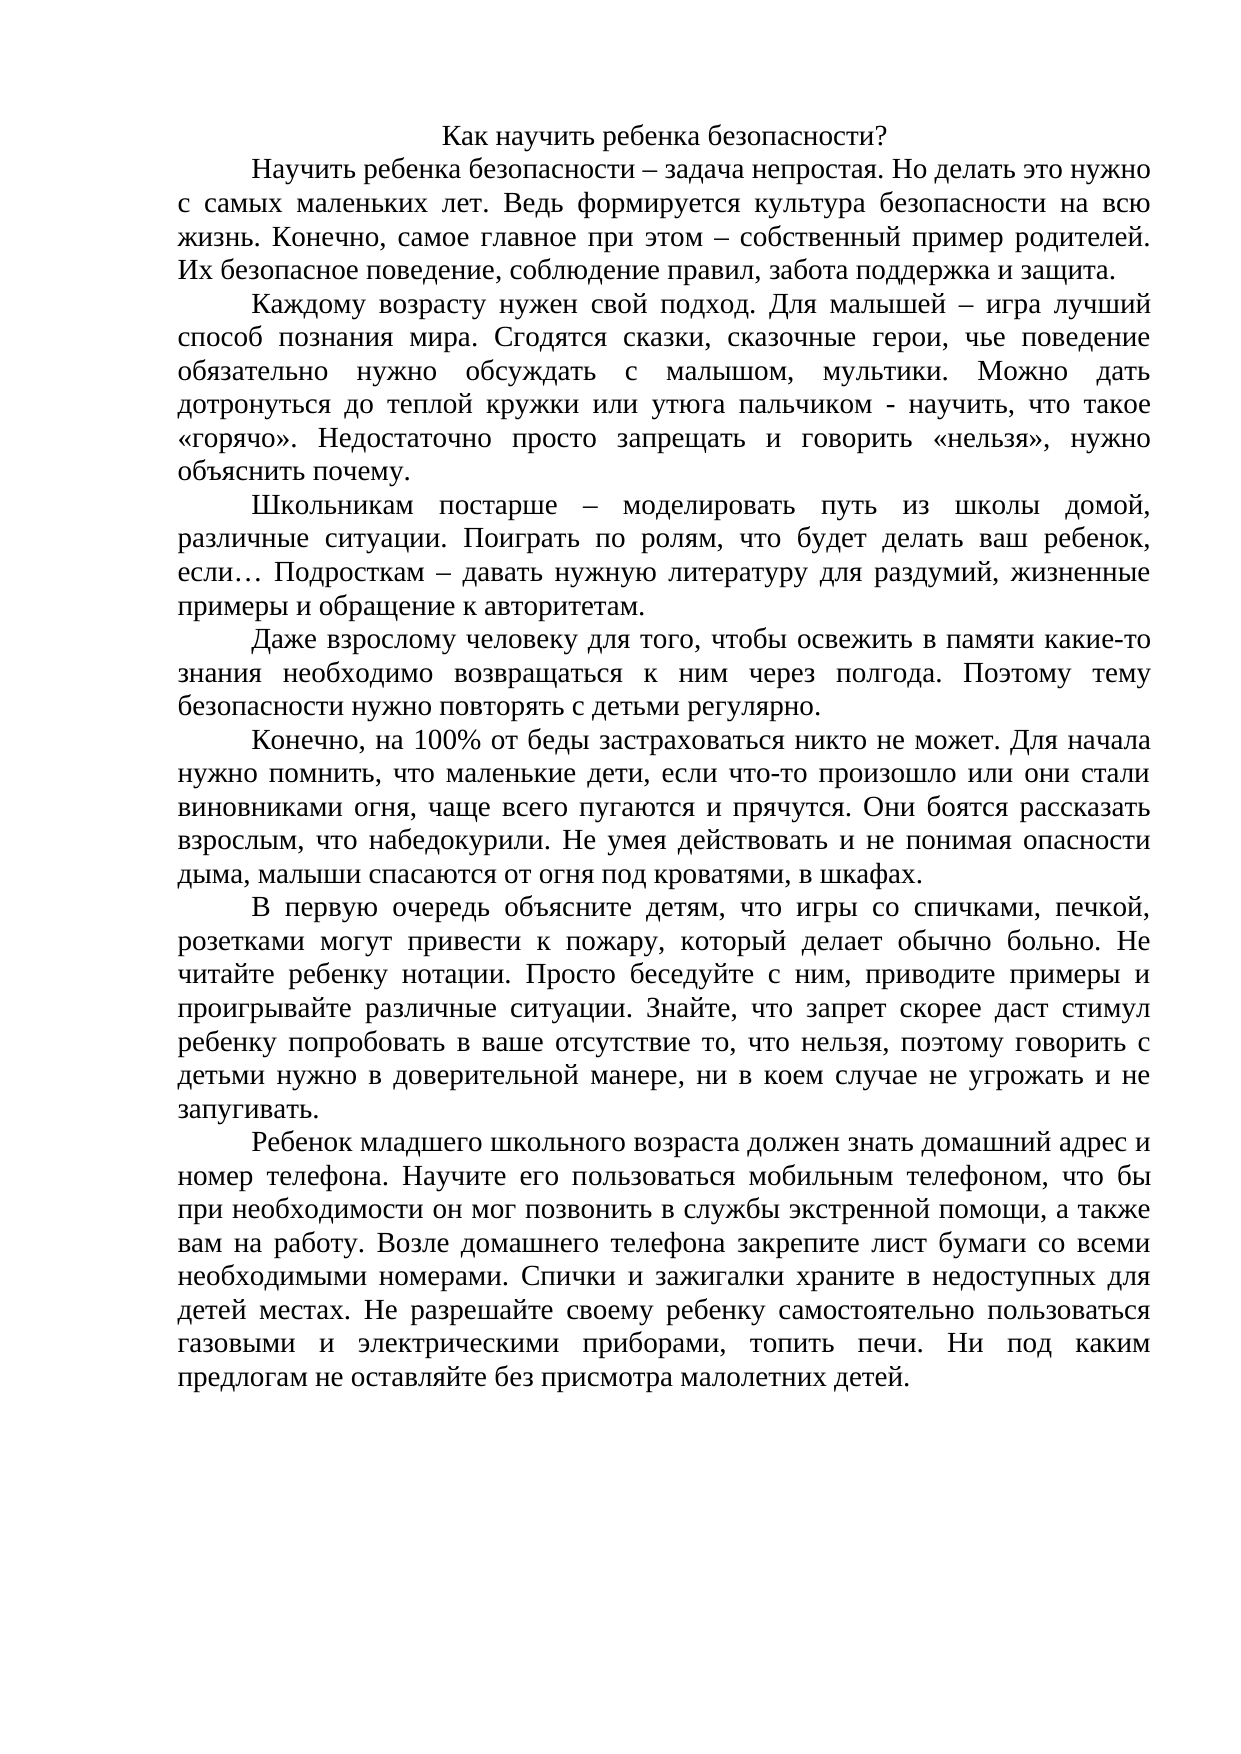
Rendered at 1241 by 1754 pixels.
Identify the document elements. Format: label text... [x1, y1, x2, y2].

text В первую очередь объясните детям, что игры со спичками, печкой, розетками могут привести к пожару, который делает обычно больно. Не читайте ребенку нотации. Просто беседуйте с ним, приводите примеры и проигрывайте различные ситуации. Знайте, что запрет скорее даст стимул ребенку попробовать в ваше отсутствие то, что нельзя, поэтому говорить с детьми нужно в доверительной манере, ни в коем случае не угрожать и не запугивать. [177, 889, 1152, 1124]
text Школьникам постарше – моделировать путь из школы домой, различные ситуации. Поиграть по ролям, что будет делать ваш ребенок, если… Подросткам – давать нужную литературу для раздумий, жизненные примеры и обращение к авторитетам. [177, 487, 1152, 621]
text Ребенок младшего школьного возраста должен знать домашний адрес и номер телефона. Научите его пользоваться мобильным телефоном, что бы при необходимости он мог позвонить в службы экстренной помощи, а также вам на работу. Возле домашнего телефона закрепите лист бумаги со всеми необходимыми номерами. Спички и зажигалки храните в недоступных для детей местах. Не разрешайте своему ребенку самостоятельно пользоваться газовыми и электрическими приборами, топить печи. Ни под каким предлогам не оставляйте без присмотра малолетних детей. [177, 1124, 1152, 1393]
text Как научить ребенка безопасности? [177, 118, 1152, 152]
text Даже взрослому человеку для того, чтобы освежить в памяти какие-то знания необходимо возвращаться к ним через полгода. Поэтому тему безопасности нужно повторять с детьми регулярно. [177, 621, 1152, 722]
text Каждому возрасту нужен свой подход. Для малышей – игра лучший способ познания мира. Сгодятся сказки, сказочные герои, чье поведение обязательно нужно обсуждать с малышом, мультики. Можно дать дотронуться до теплой кружки или утюга пальчиком - научить, что такое «горячо». Недостаточно просто запрещать и говорить «нельзя», нужно объяснить почему. [177, 286, 1152, 487]
text Конечно, на 100% от беды застраховаться никто не может. Для начала нужно помнить, что маленькие дети, если что-то произошло или они стали виновниками огня, чаще всего пугаются и прячутся. Они боятся рассказать взрослым, что набедокурили. Не умея действовать и не понимая опасности дыма, малыши спасаются от огня под кроватями, в шкафах. [177, 722, 1152, 889]
text Научить ребенка безопасности – задача непростая. Но делать это нужно с самых маленьких лет. Ведь формируется культура безопасности на всю жизнь. Конечно, самое главное при этом – собственный пример родителей. Их безопасное поведение, соблюдение правил, забота поддержка и защита. [177, 152, 1152, 286]
